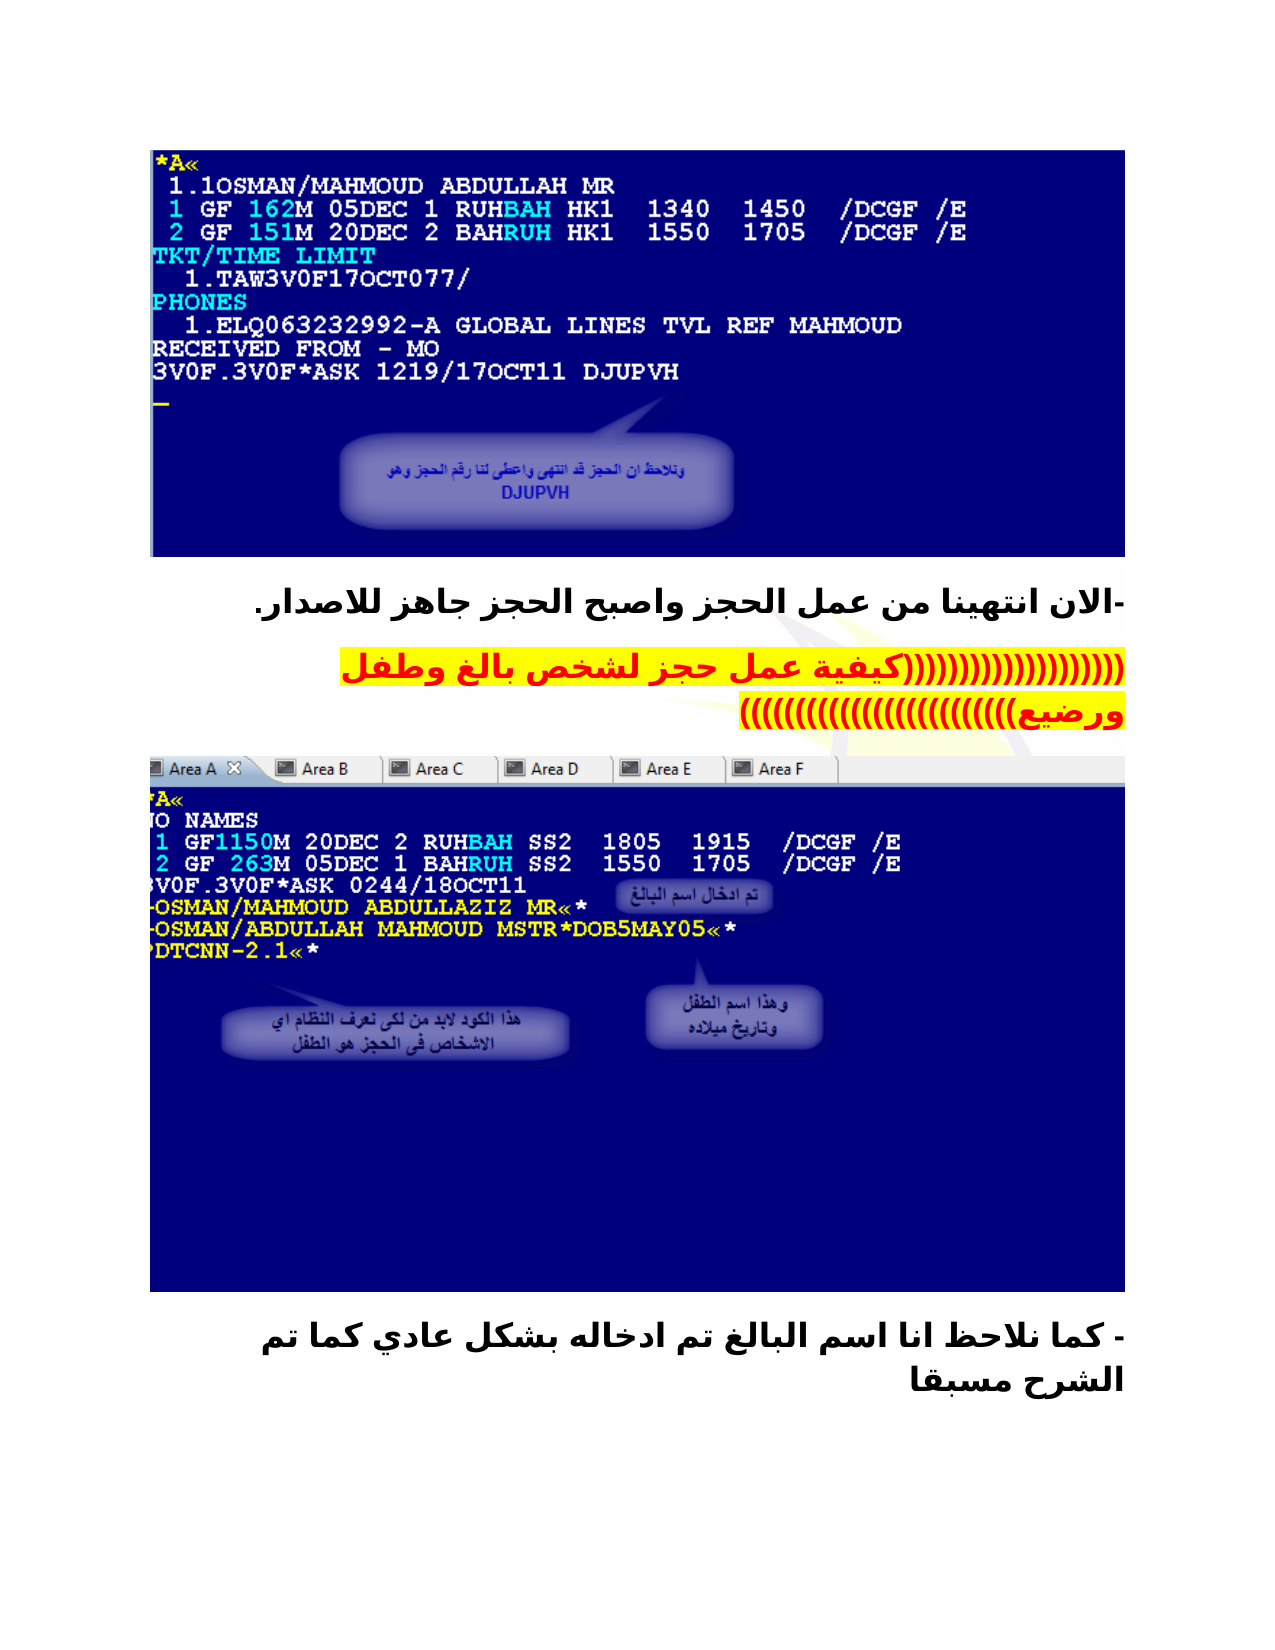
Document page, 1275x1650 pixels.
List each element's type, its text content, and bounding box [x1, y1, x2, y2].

picture [150, 150, 1125, 557]
text -الان انتهينا من عمل الحجز واصبح الحجز جاهز للاصدار. [150, 582, 1125, 621]
picture [150, 756, 1125, 1292]
text - كما نلاحظ انا اسم البالغ تم ادخاله بشكل عادي كما تم الشرح مسبقا [150, 1316, 1125, 1399]
text ((((((((((((((((((((كيفية عمل حجز لشخص بالغ وطفل ورضيع))))))))))))))))))))))))) [150, 647, 1125, 730]
